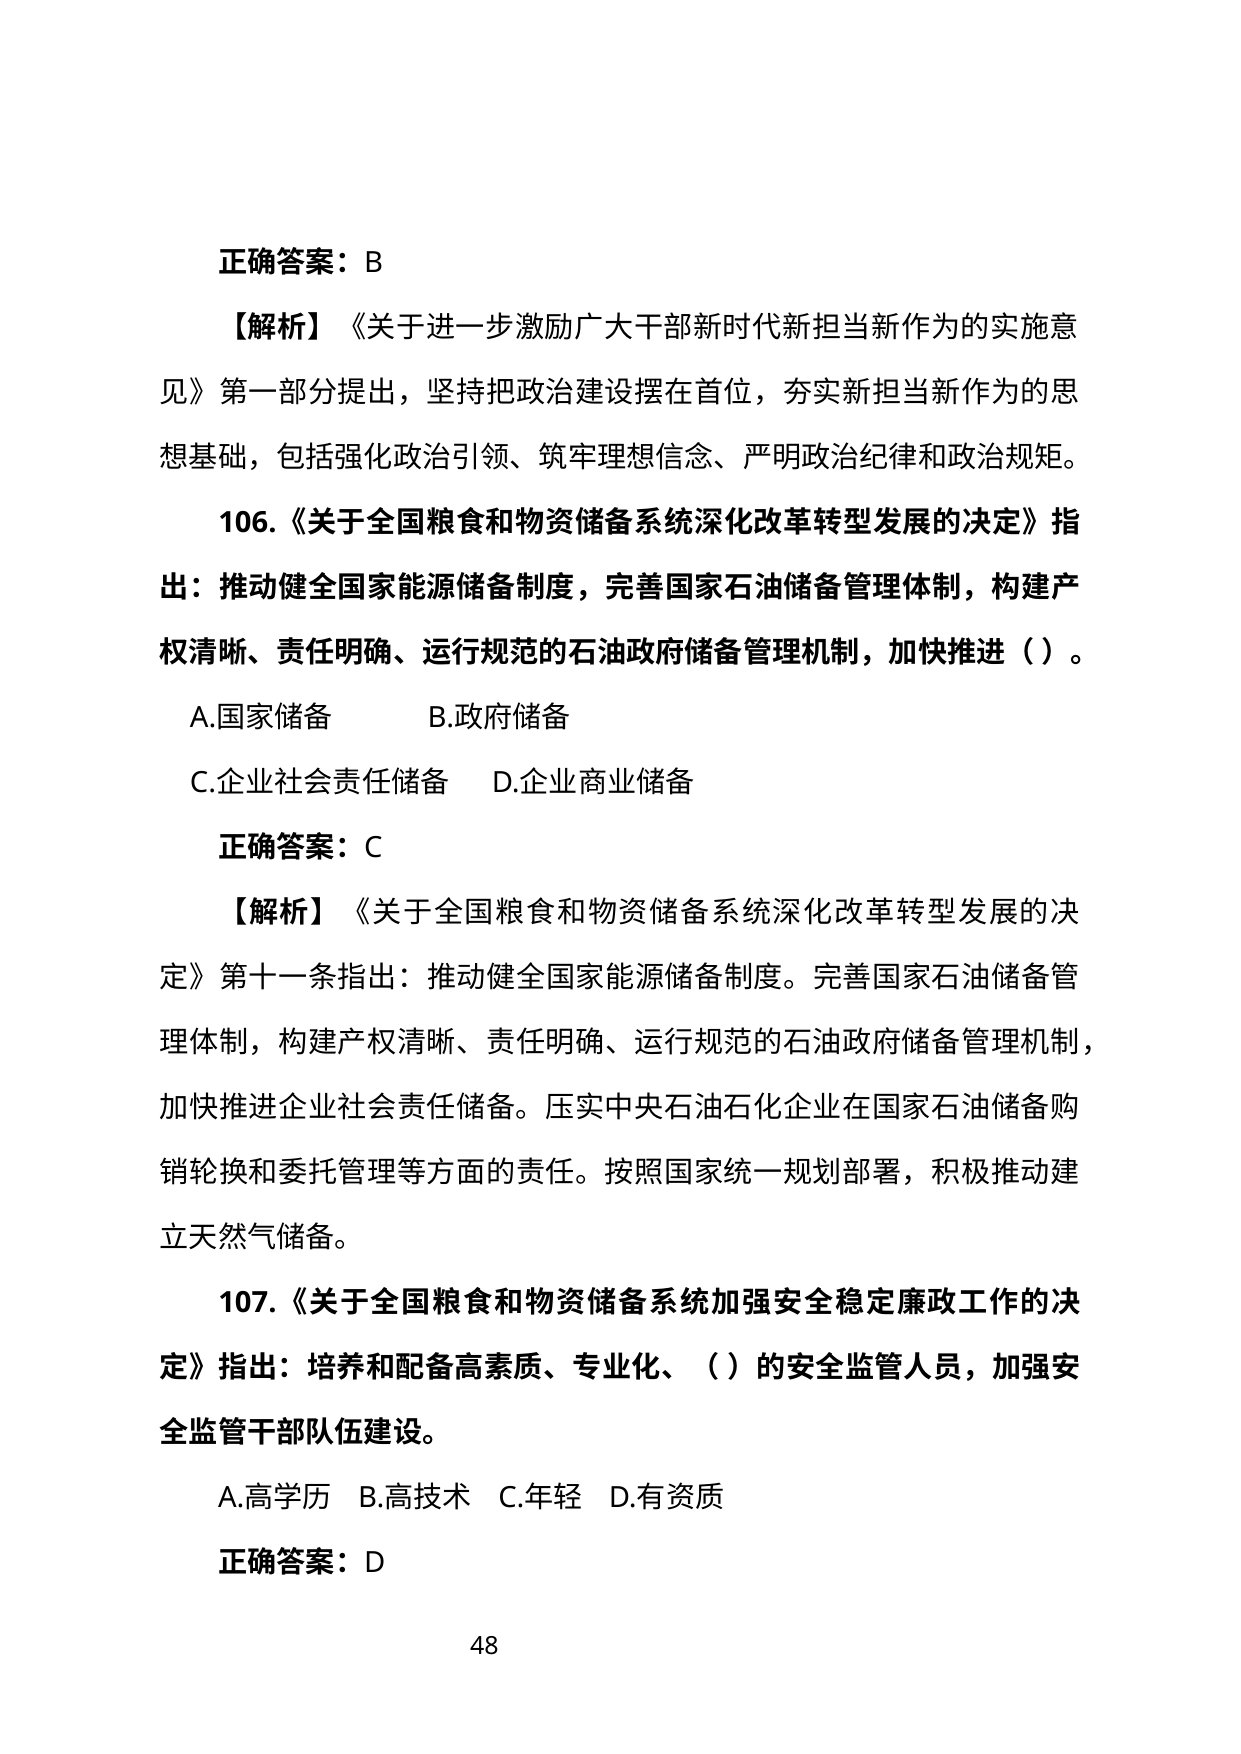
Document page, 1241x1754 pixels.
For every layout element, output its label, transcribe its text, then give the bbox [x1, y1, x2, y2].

text A.高学历 B.高技术 C.年轻 D.有资质 [159, 1462, 1081, 1527]
list 正确答案：C [159, 812, 1081, 877]
text 【解析】《关于进一步激励广大干部新时代新担当新作为的实施意见》第一部分提出，坚持把政治建设摆在首位，夯实新担当新作为的思想基础，包括强化政治引领、筑牢理想信念、严明政治纪律和政治规矩。 [159, 292, 1081, 487]
text 正确答案：D [159, 1527, 1081, 1592]
text 107.《关于全国粮食和物资储备系统加强安全稳定廉政工作的决定》指出：培养和配备高素质、专业化、（ ）的安全监管人员，加强安全监管干部队伍建设。 [159, 1267, 1081, 1462]
text 正确答案：B [159, 227, 1081, 292]
list 【解析】《关于全国粮食和物资储备系统深化改革转型发展的决定》第十一条指出：推动健全国家能源储备制度。完善国家石油储备管理体制，构建产权清晰、责任明确、运行规范的石油政府储备管理机制，加快推进企业社会责任储备。压实中央石油石化企业在国家石油储备购销轮换和委托管理等方面的责任。按照国家统一规划部署，积极推动建立天然气储备。 [159, 877, 1081, 1267]
list 106.《关于全国粮食和物资储备系统深化改革转型发展的决定》指出：推动健全国家能源储备制度，完善国家石油储备管理体制，构建产权清晰、责任明确、运行规范的石油政府储备管理机制，加快推进（ ）。 [159, 487, 1081, 682]
text C.企业社会责任储备 D.企业商业储备 [159, 747, 1081, 812]
text A.国家储备 B.政府储备 [159, 682, 1081, 747]
